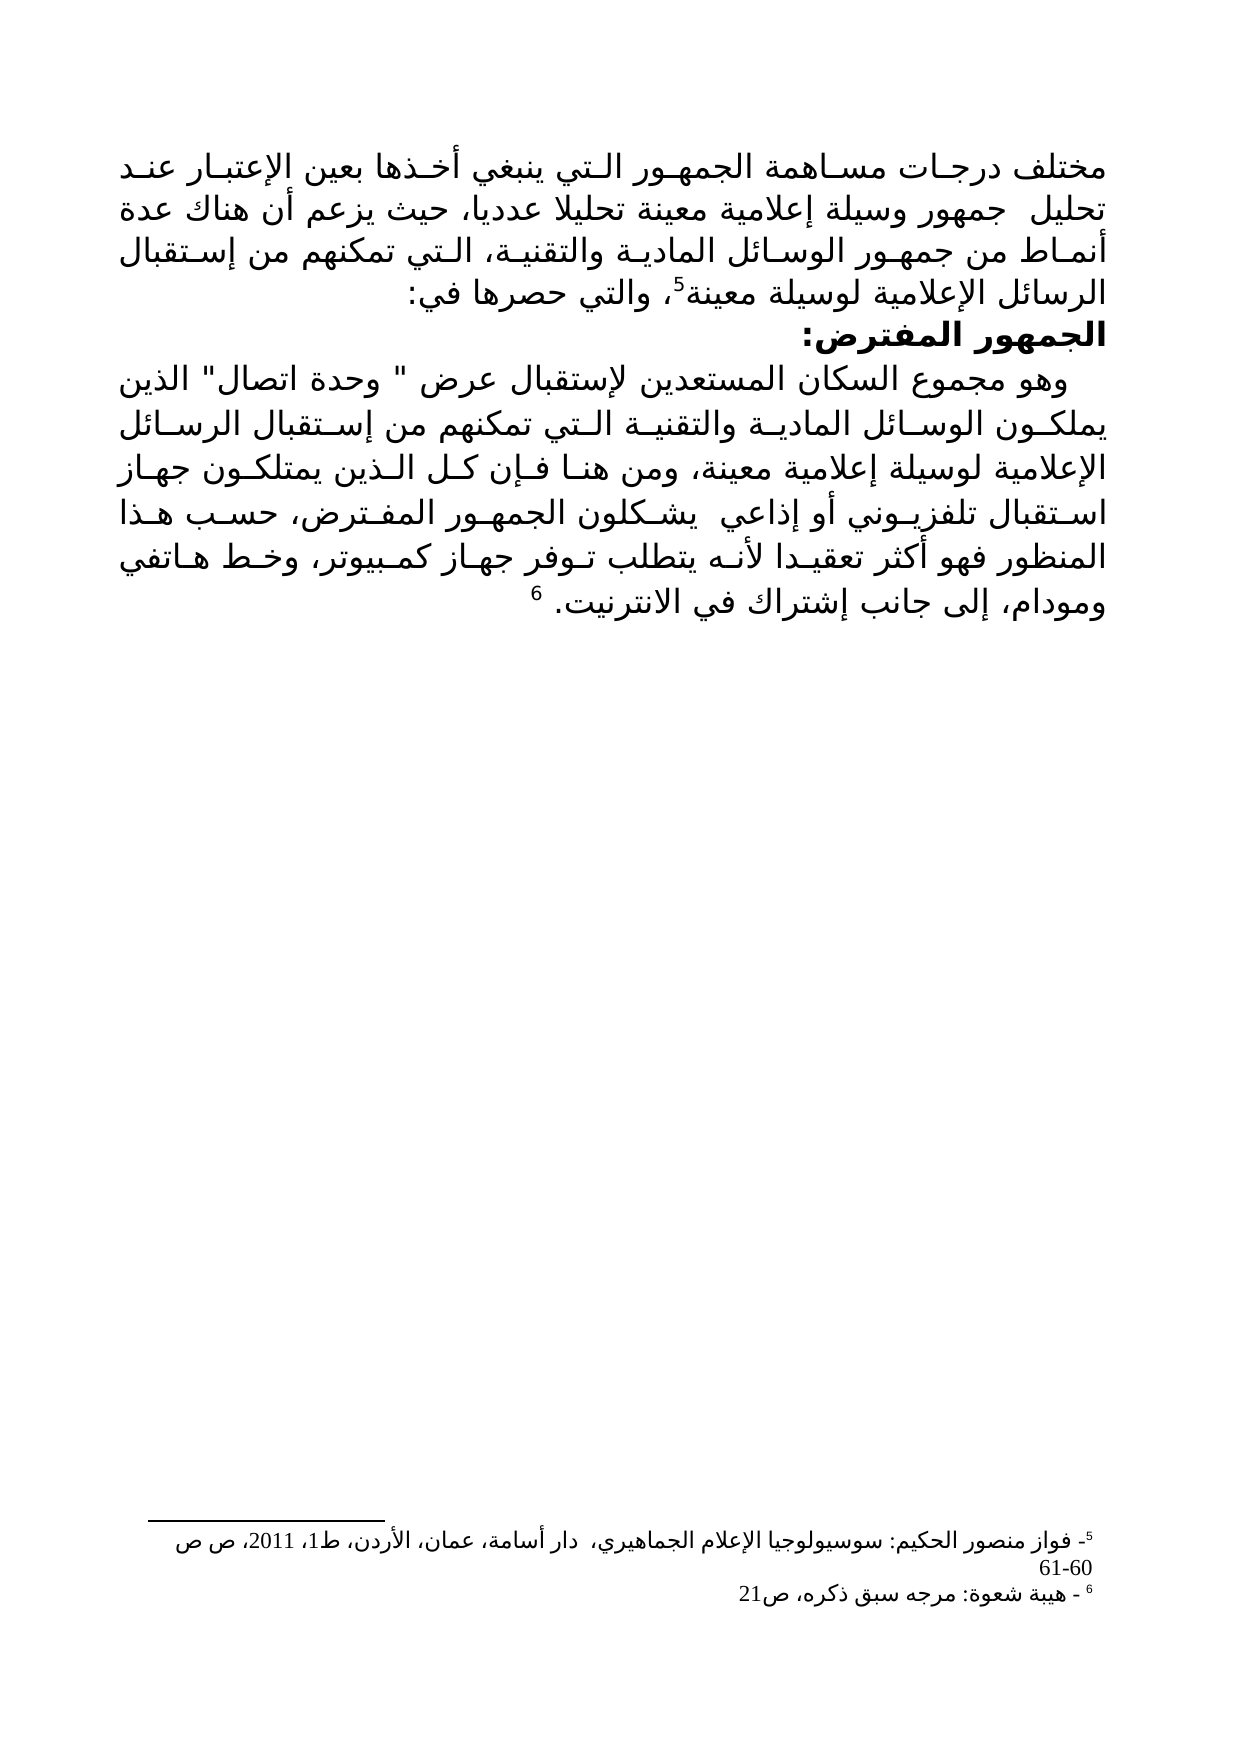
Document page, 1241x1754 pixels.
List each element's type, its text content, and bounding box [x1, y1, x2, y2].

list وهو مجموع السكان المستعدين لإستقبال عرض " وحدة اتصال" الذين يملكون الوسائل المادية والتقنية التي تمكنهم من إستقبال الرسائل الإعلامية لوسيلة إعلامية معينة، ومن هنا فإن كل الذين يمتلكون جهاز استقبال تلفزيوني أو إذاعي يشكلون الجمهور المفترض، حسب هذا المنظور فهو أكثر تعقيدا لأنه يتطلب توفر جهاز كمبيوتر، وخط هاتفي ومودام، إلى جانب إشتراك في الانترنيت. [118, 360, 1107, 621]
list الجمهور المفترض: [118, 315, 1107, 354]
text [118, 148, 1107, 312]
